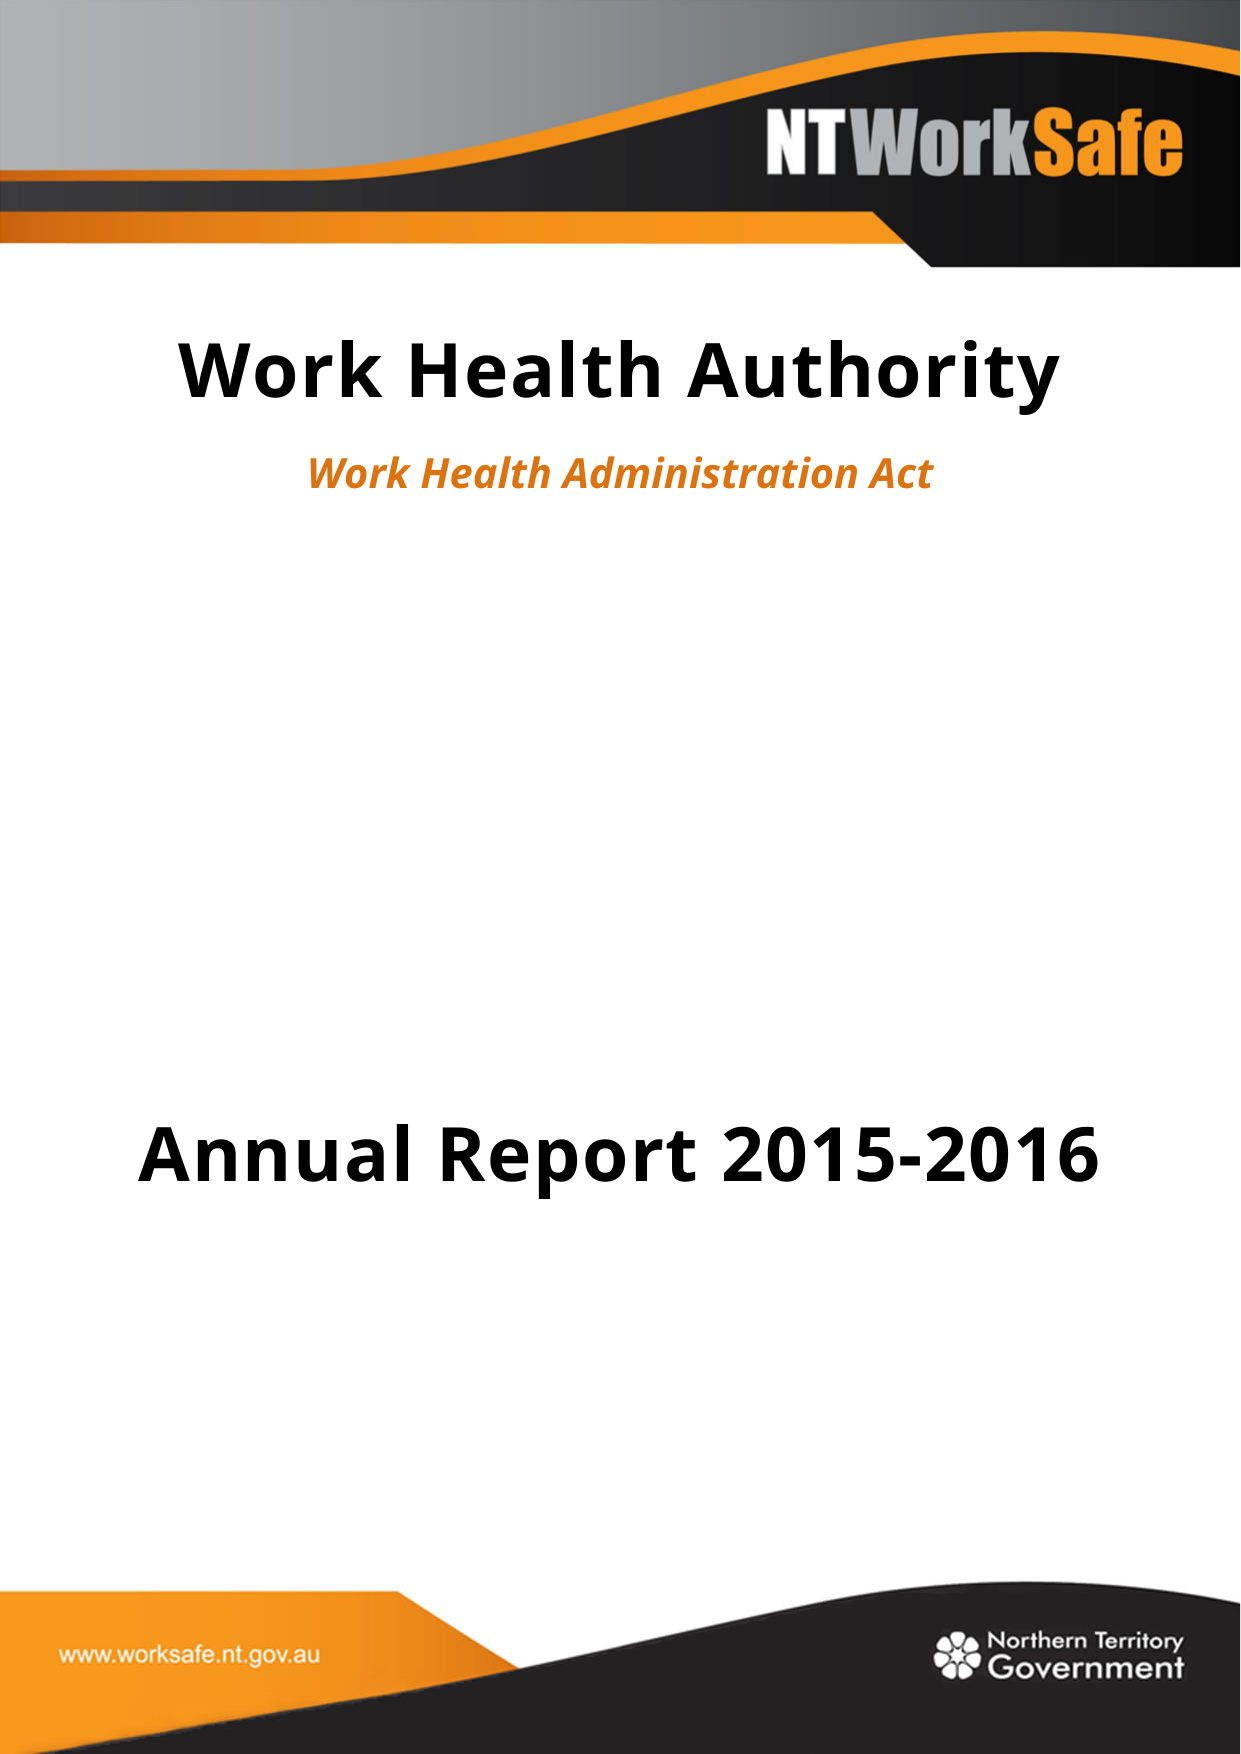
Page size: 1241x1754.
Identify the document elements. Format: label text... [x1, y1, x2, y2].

picture [0, 1577, 1241, 1754]
picture [0, 0, 1241, 268]
title Annual Report 2015-2016 [59, 1101, 1181, 1203]
subtitle Work Health Administration Act [59, 444, 1181, 501]
title Work Health Authority [59, 317, 1181, 419]
